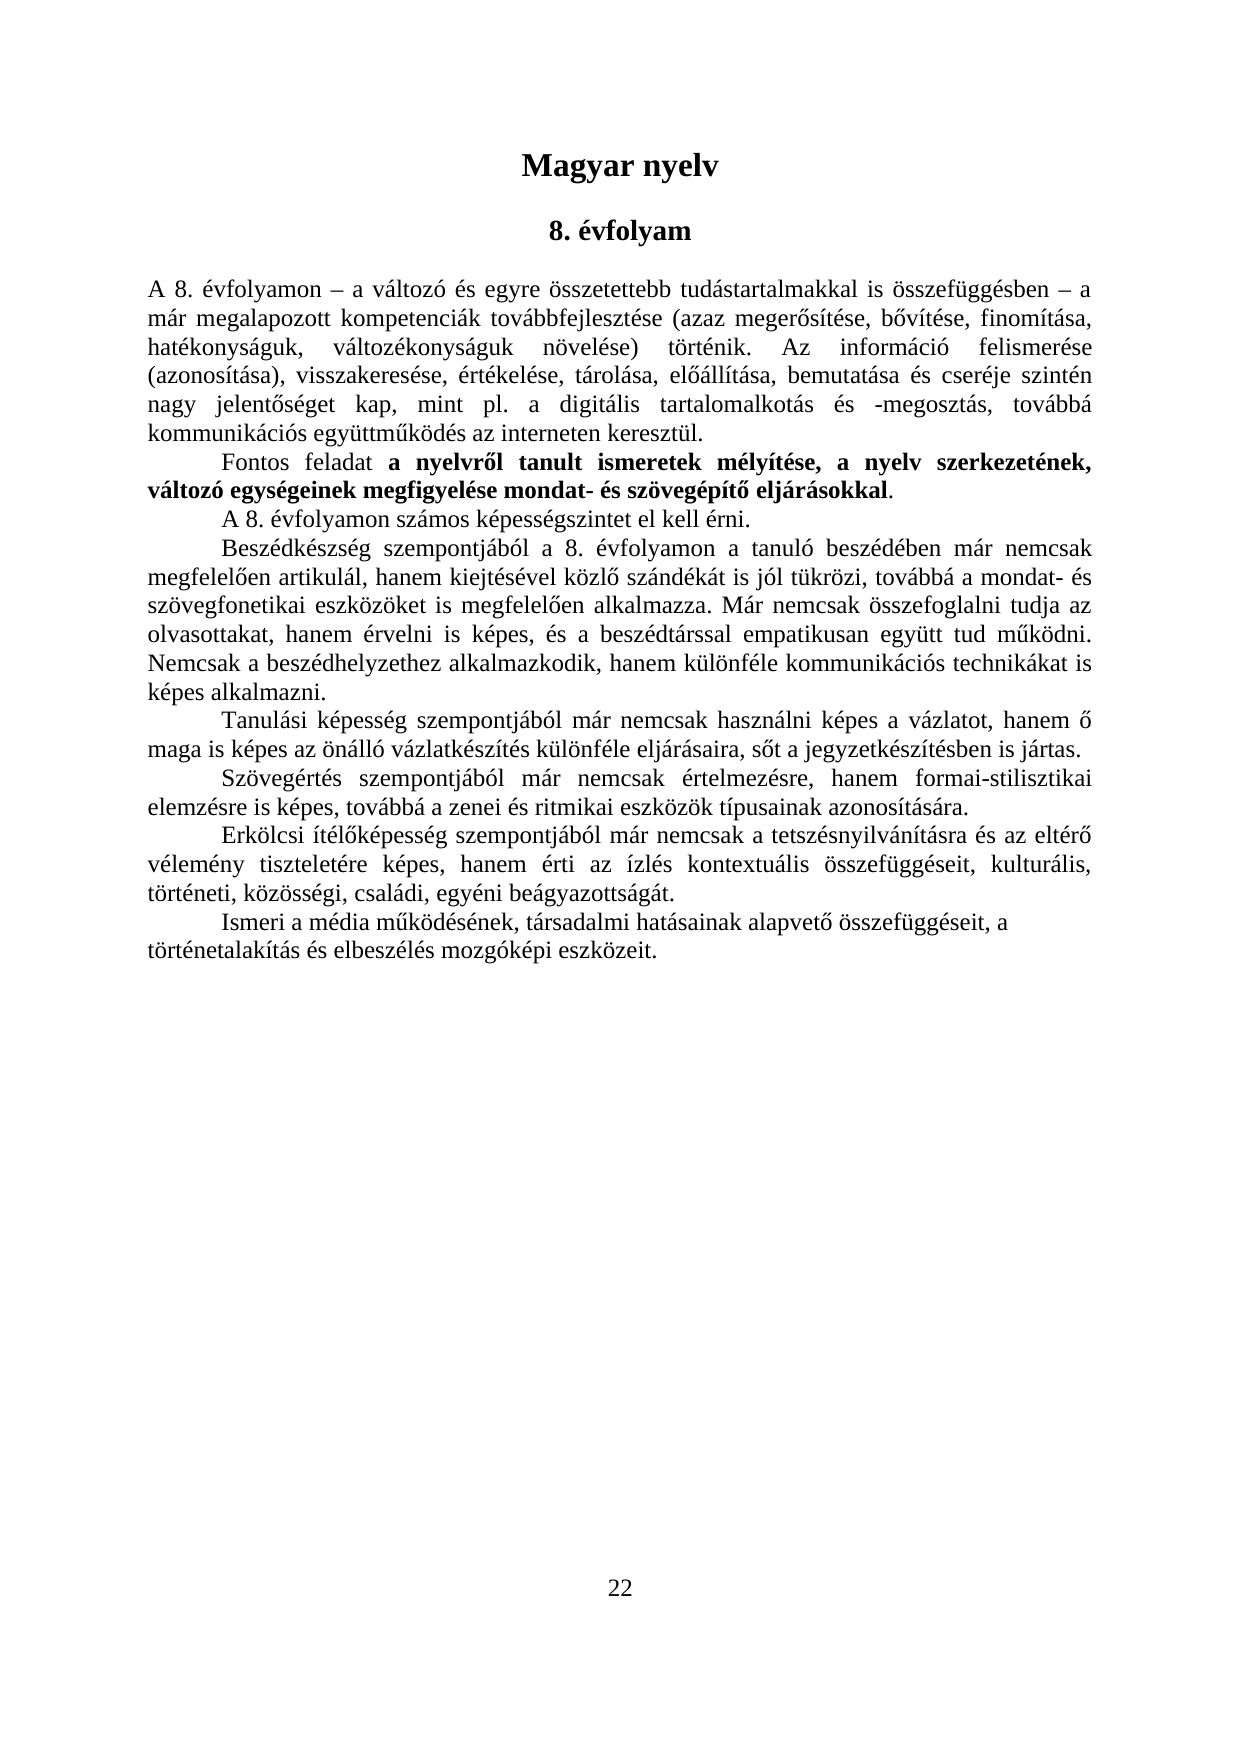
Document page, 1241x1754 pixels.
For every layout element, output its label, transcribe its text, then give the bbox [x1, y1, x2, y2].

text A 8. évfolyamon – a változó és egyre összetettebb tudástartalmakkal is összefüggésben – a már megalapozott kompetenciák továbbfejlesztése (azaz megerősítése, bővítése, finomítása, hatékonyságuk, változékonyságuk növelése) történik. Az információ felismerése (azonosítása), visszakeresése, értékelése, tárolása, előállítása, bemutatása és cseréje szintén nagy jelentőséget kap, mint pl. a digitális tartalomalkotás és -megosztás, továbbá kommunikációs együttműködés az interneten keresztül. [147, 274, 1093, 447]
subtitle Magyar nyelv [519, 145, 721, 184]
text Ismeri a média működésének, társadalmi hatásainak alapvető összefüggéseit, a [221, 907, 1119, 936]
text Tanulási képesség szempontjából már nemcsak használni képes a vázlatot, hanem ő maga is képes az önálló vázlatkészítés különféle eljárásaira, sőt a jegyzetkészítésben is jártas. [147, 706, 1092, 763]
text történetalakítás és elbeszélés mozgóképi eszközeit. [147, 936, 1119, 964]
subtitle Fontos feladat a nyelvről tanult ismeretek mélyítése, a nyelv szerkezetének, változó egységeinek megfigyelése mondat- és szövegépítő eljárásokkal. [147, 447, 1092, 504]
text Erkölcsi ítélőképesség szempontjából már nemcsak a tetszésnyilvánításra és az eltérő vélemény tiszteletére képes, hanem érti az ízlés kontextuális összefüggéseit, kulturális, történeti, közösségi, családi, egyéni beágyazottságát. [147, 821, 1092, 907]
text Beszédkészség szempontjából a 8. évfolyamon a tanuló beszédében már nemcsak megfelelően artikulál, hanem kiejtésével közlő szándékát is jól tükrözi, továbbá a mondat- és szövegfonetikai eszközöket is megfelelően alkalmazza. Már nemcsak összefoglalni tudja az olvasottakat, hanem érvelni is képes, és a beszédtárssal empatikusan együtt tud működni. Nemcsak a beszédhelyzethez alkalmazkodik, hanem különféle kommunikációs technikákat is képes alkalmazni. [147, 533, 1093, 706]
text Szövegértés szempontjából már nemcsak értelmezésre, hanem formai-stilisztikai elemzésre is képes, továbbá a zenei és ritmikai eszközök típusainak azonosítására. [147, 763, 1093, 821]
subtitle évfolyam [549, 213, 1119, 246]
text A 8. évfolyamon számos képességszintet el kell érni. [221, 504, 1119, 533]
